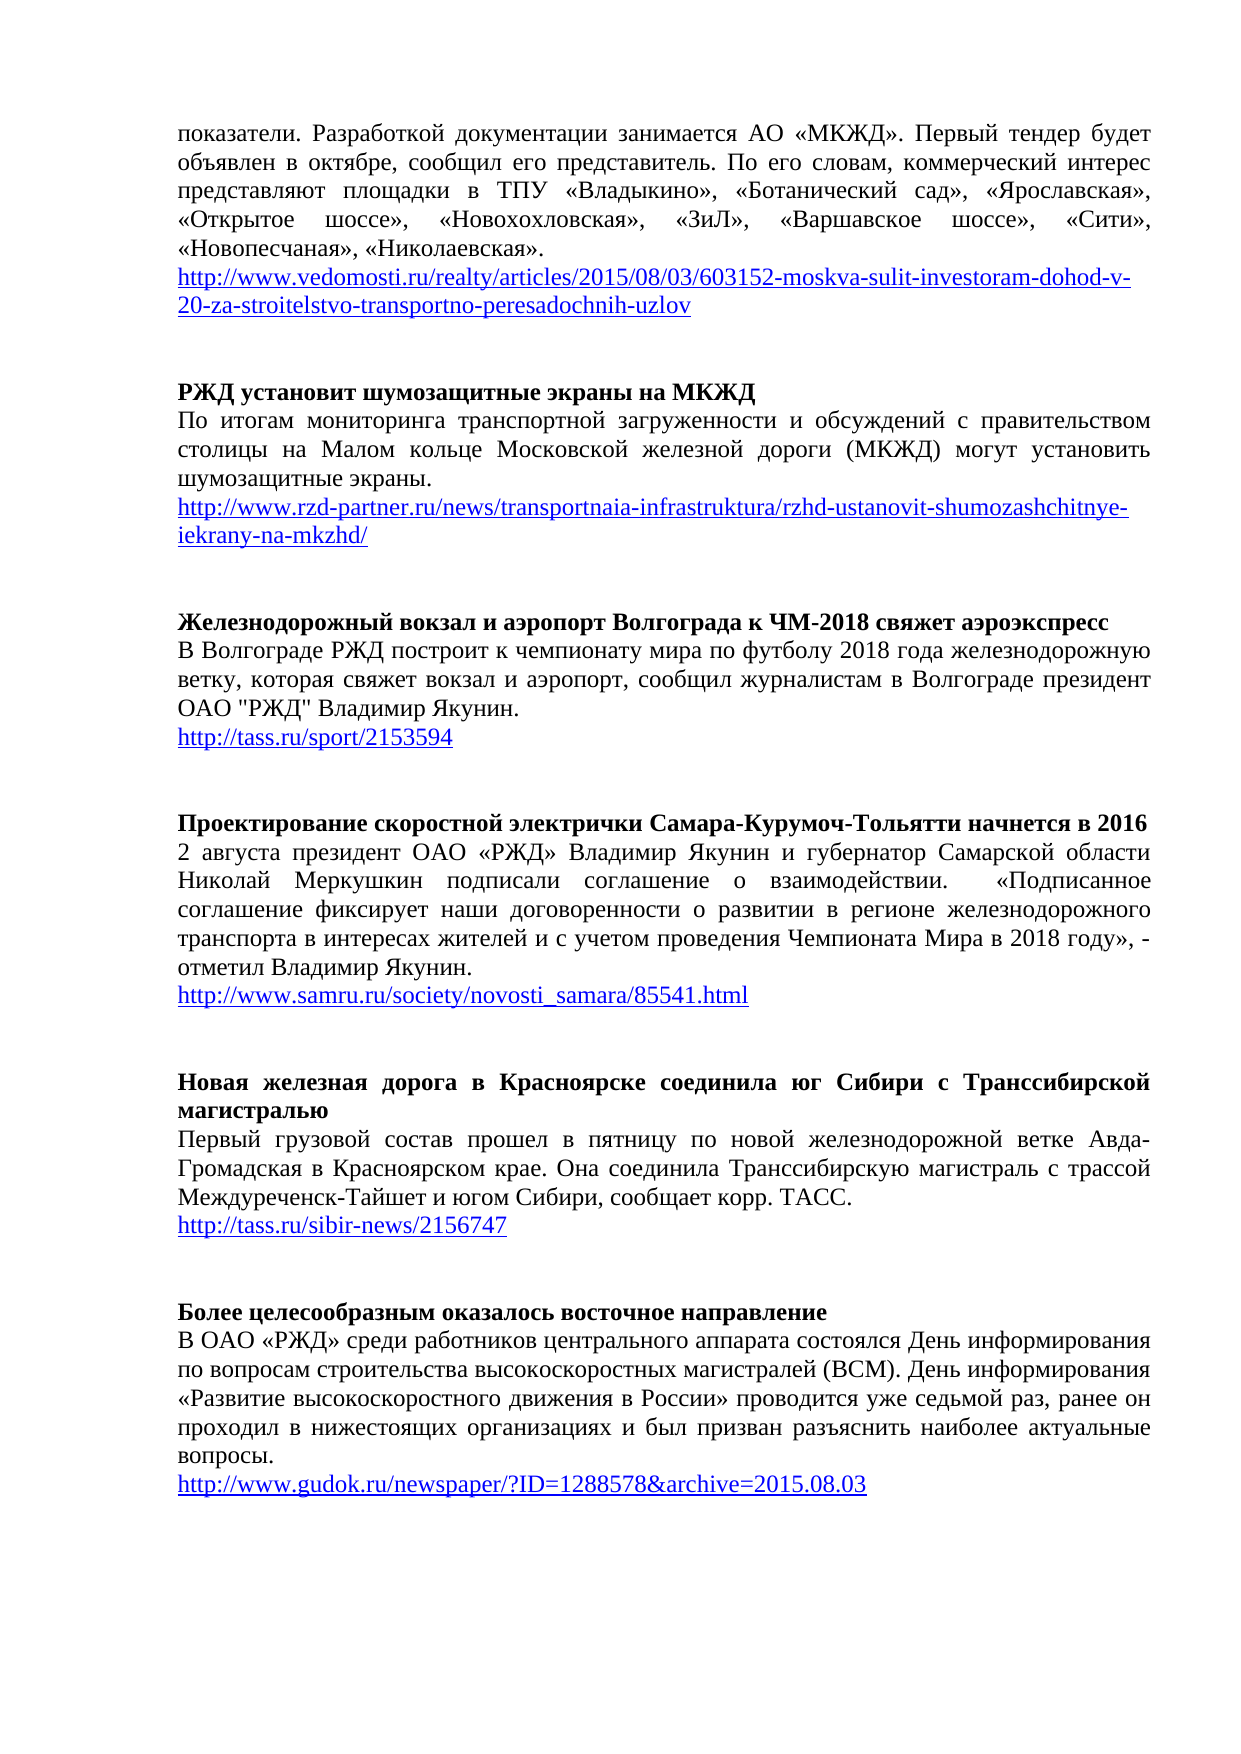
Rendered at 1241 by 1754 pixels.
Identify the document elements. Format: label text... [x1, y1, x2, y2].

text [177, 118, 1152, 262]
text Более целесообразным оказалось восточное направление [177, 1297, 1152, 1326]
text В ОАО «РЖД» среди работников центрального аппарата состоялся День информирования по вопросам строительства высокоскоростных магистралей (ВСМ). День информирования «Развитие высокоскоростного движения в России» проводится уже седьмой раз, ранее он проходил в нижестоящих организациях и был призван разъяснить наиболее актуальные вопросы. [177, 1326, 1152, 1469]
text 2 августа президент ОАО «РЖД» Владимир Якунин и губернатор Самарской области Николай Меркушкин подписали соглашение о взаимодействии. «Подписанное соглашение фиксирует наши договоренности о развитии в регионе железнодорожного транспорта в интересах жителей и с учетом проведения Чемпионата Мира в 2018 году», - отметил Владимир Якунин. [177, 837, 1152, 981]
text Железнодорожный вокзал и аэропорт Волгограда к ЧМ-2018 свяжет аэроэкспресс [177, 607, 1152, 636]
text http://tass.ru/sport/2153594 [177, 722, 1152, 751]
text В Волгограде РЖД построит к чемпионату мира по футболу 2018 года железнодорожную ветку, которая свяжет вокзал и аэропорт, сообщил журналистам в Волгограде президент ОАО "РЖД" Владимир Якунин. [177, 636, 1152, 722]
text http://www.rzd-partner.ru/news/transportnaia-infrastruktura/rzhd-ustanovit-shumozashchitnye-iekrany-na-mkzhd/ [177, 492, 1152, 549]
text Первый грузовой состав прошел в пятницу по новой железнодорожной ветке Авда-Громадская в Красноярском крае. Она соединила Транссибирскую магистраль с трассой Междуреченск-Тайшет и югом Сибири, сообщает корр. ТАСС. [177, 1124, 1152, 1211]
text http://www.samru.ru/society/novosti_samara/85541.html [177, 981, 1152, 1009]
text http://tass.ru/sibir-news/2156747 [177, 1211, 1152, 1239]
text Проектирование скоростной электрички Самара-Курумоч-Тольятти начнется в 2016 [177, 808, 1152, 837]
text http://www.vedomosti.ru/realty/articles/2015/08/03/603152-moskva-sulit-investoram-dohod-v-20-za-stroitelstvo-transportno-peresadochnih-uzlov [177, 262, 1152, 319]
text РЖД установит шумозащитные экраны на МКЖД [177, 377, 1152, 406]
text http://www.gudok.ru/newspaper/?ID=1288578&archive=2015.08.03 [177, 1469, 1152, 1498]
text По итогам мониторинга транспортной загруженности и обсуждений с правительством столицы на Малом кольце Московской железной дороги (МКЖД) могут установить шумозащитные экраны. [177, 406, 1152, 492]
text Новая железная дорога в Красноярске соединила юг Сибири с Транссибирской магистралью [177, 1067, 1152, 1124]
